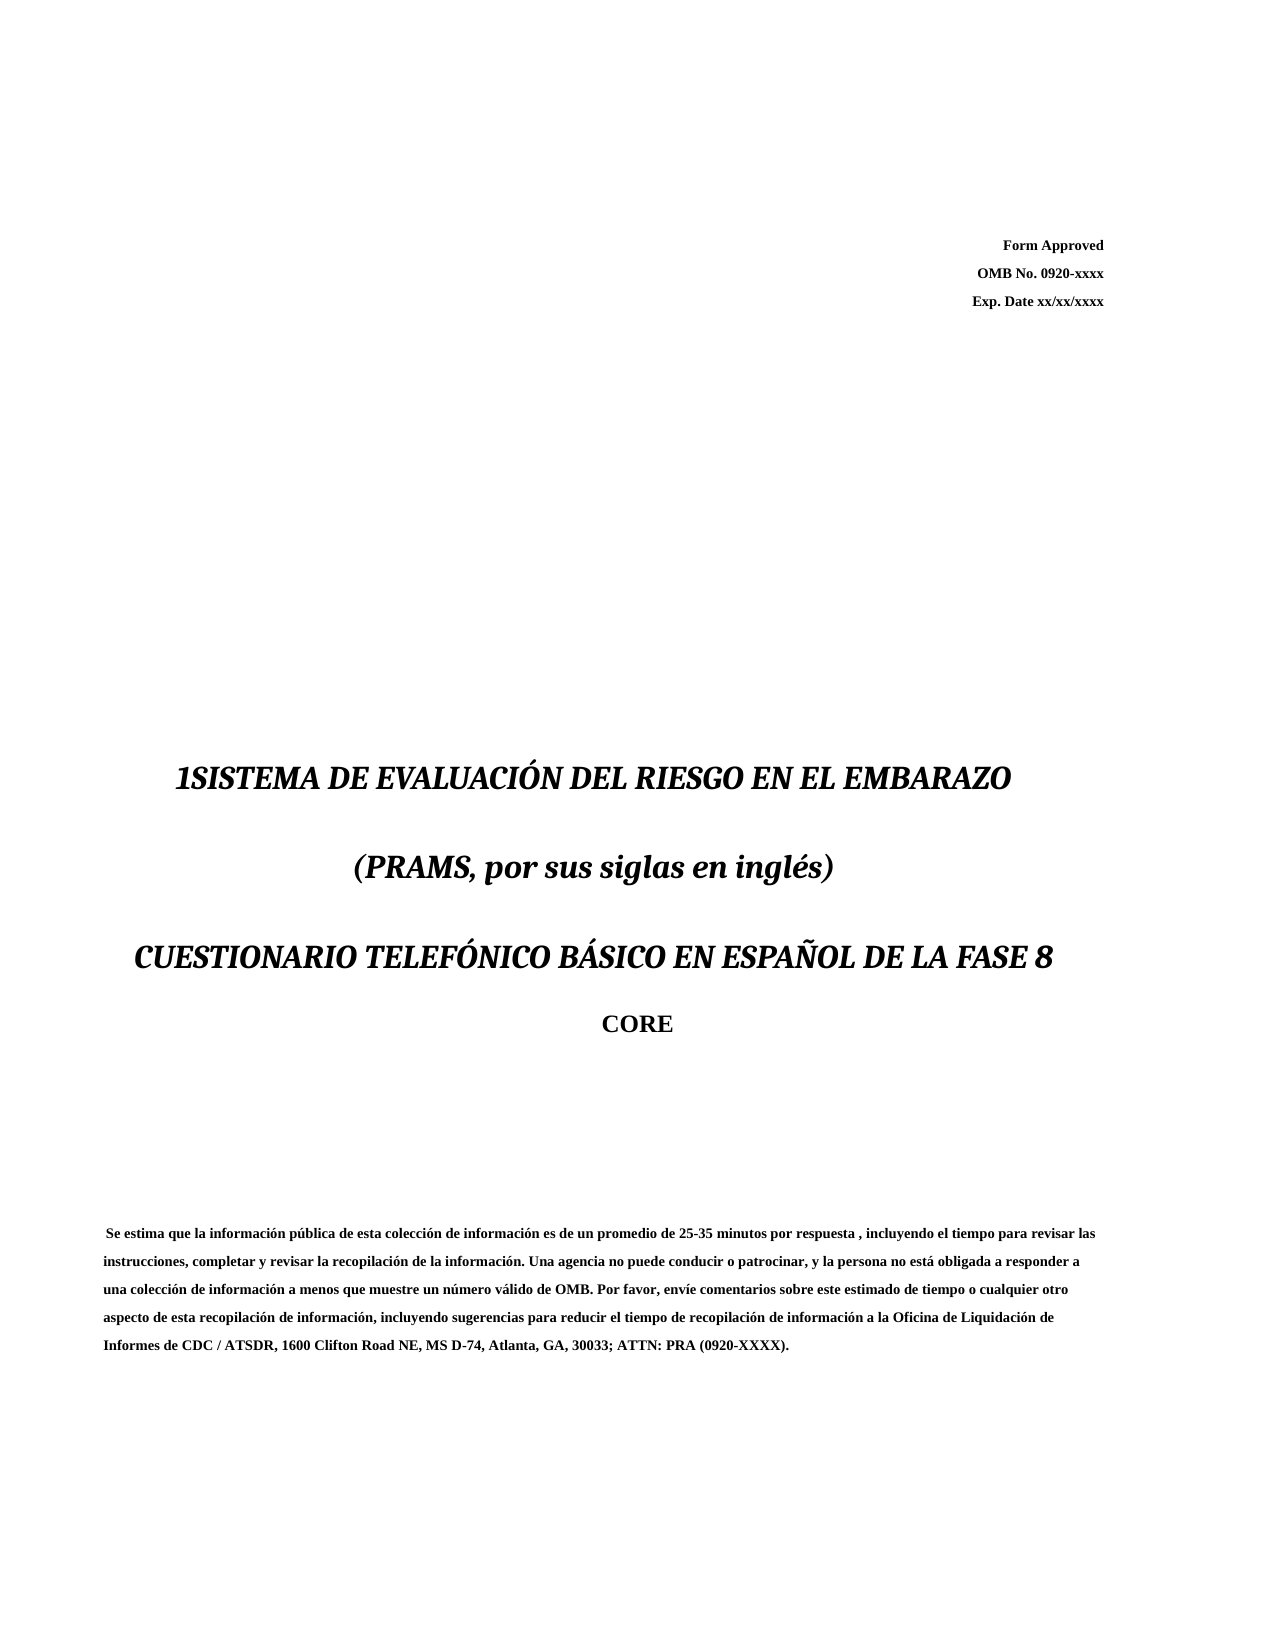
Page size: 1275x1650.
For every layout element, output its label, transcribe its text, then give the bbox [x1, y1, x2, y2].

text OMB No. 0920-xxxx [84, 264, 1104, 281]
text Form Approved [84, 236, 1104, 253]
text Se estima que la información pública de esta colección de información es de un promedio de 25-35 minutos por respuesta , incluyendo el tiempo para revisar las instrucciones, completar y revisar la recopilación de la información. Una agencia no puede conducir o patrocinar, y la persona no está obligada a responder a una colección de información a menos que muestre un número válido de OMB. Por favor, envíe comentarios sobre este estimado de tiempo o cualquier otro aspecto de esta recopilación de información, incluyendo sugerencias para reducir el tiempo de recopilación de información a la Oficina de Liquidación de Informes de CDC / ATSDR, 1600 Clifton Road NE, MS D-74, Atlanta, GA, 30033; ATTN: PRA (0920-XXXX). [84, 1224, 1104, 1354]
title SISTEMA DE EVALUACIÓN DEL RIESGO EN EL EMBARAZO [84, 759, 1104, 798]
text Exp. Date xx/xx/xxxx [84, 292, 1104, 309]
title CUESTIONARIO TELEFÓNICO BÁSICO EN ESPAÑOL DE LA FASE 8 [84, 938, 1104, 976]
text CORE [75, 1009, 1200, 1037]
title (PRAMS, por sus siglas en inglés) [84, 849, 1104, 887]
